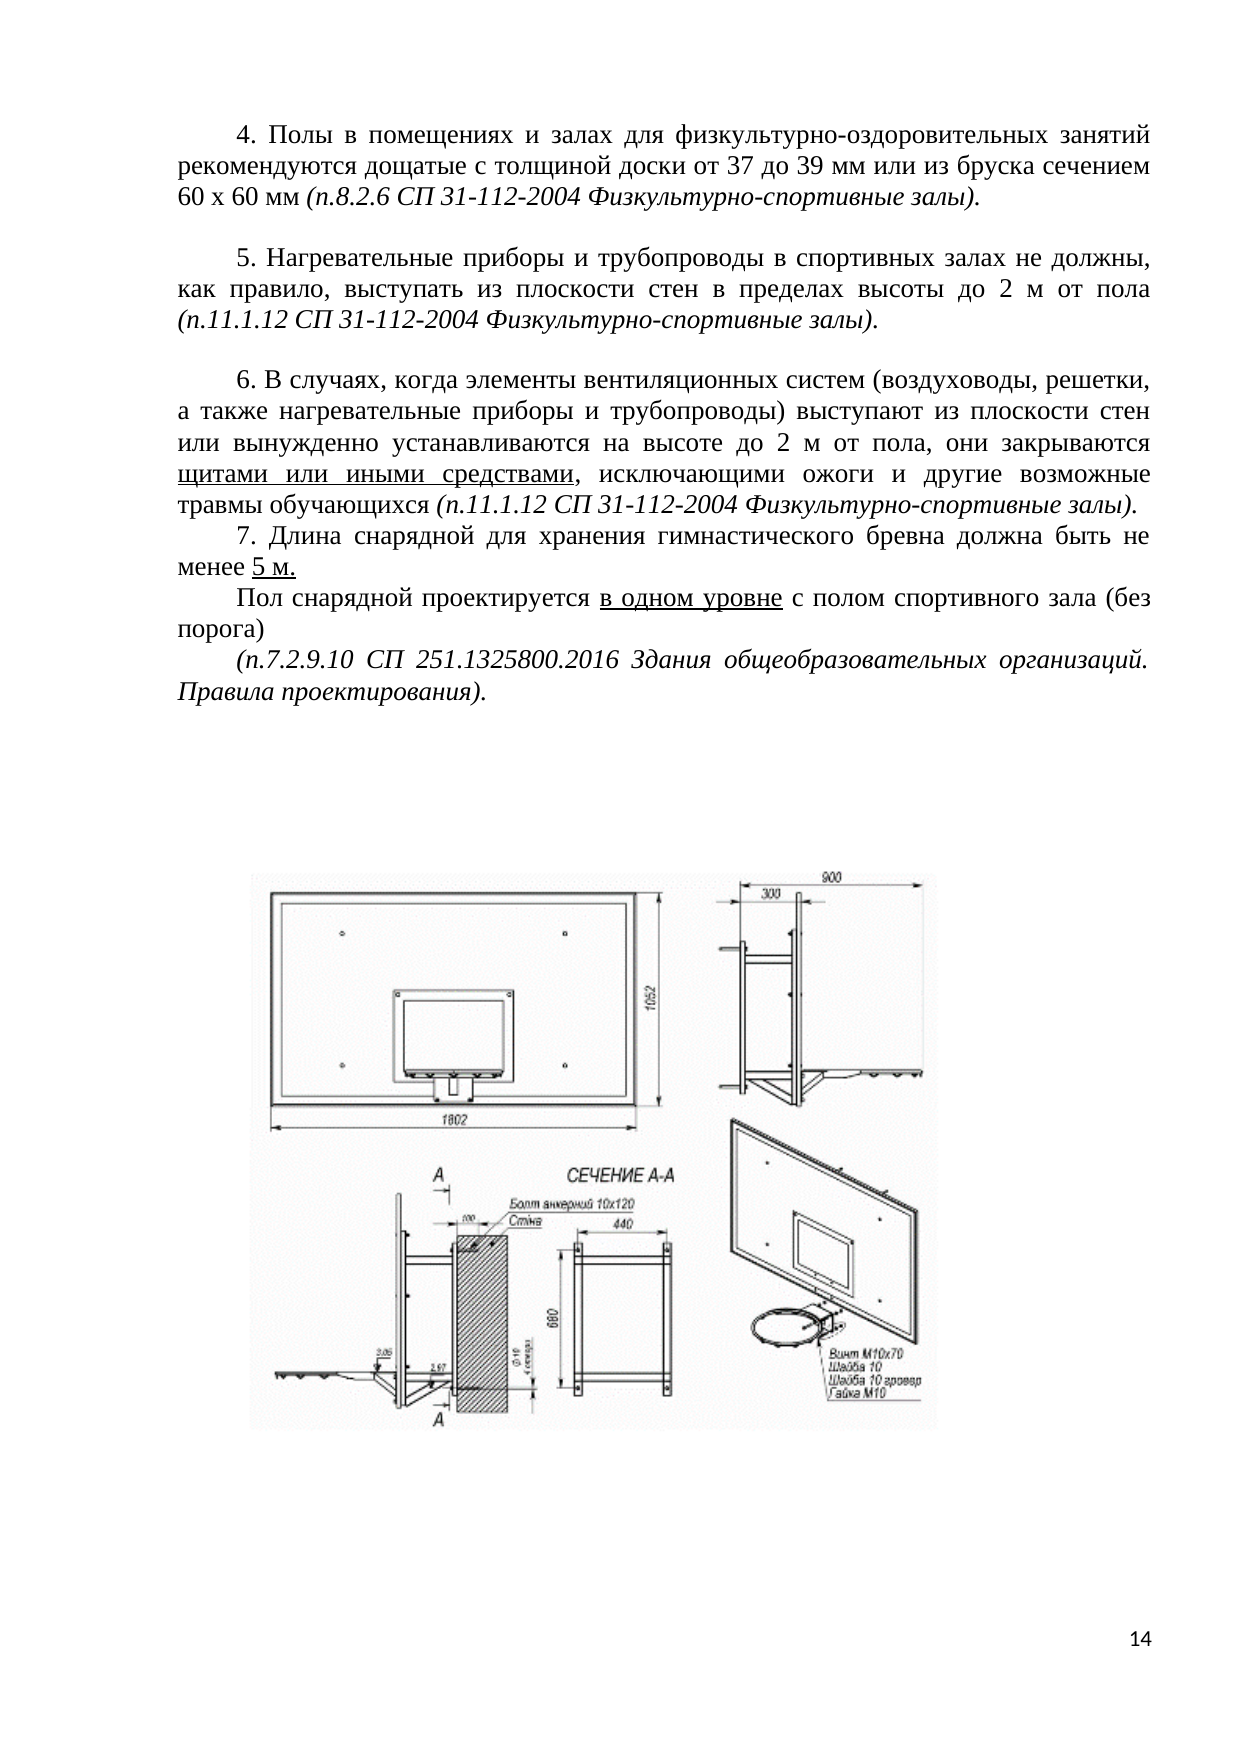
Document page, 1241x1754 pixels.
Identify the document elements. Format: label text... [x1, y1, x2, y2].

text 7. Длина снарядной для хранения гимнастического бревна должна быть не менее 5 м. [177, 519, 1152, 581]
text Пол снарядной проектируется в одном уровне с полом спортивного зала (без порога) [177, 581, 1152, 644]
text 5. Нагревательные приборы и трубопроводы в спортивных залах не должны, как правило, выступать из плоскости стен в пределах высоты до 2 м от пола (п.11.1.12 СП 31-112-2004 Физкультурно-спортивные залы). [177, 241, 1152, 334]
text (п.7.2.9.10 СП 251.1325800.2016 Здания общеобразовательных организаций. Правила проектирования). [177, 644, 1152, 706]
text 4. Полы в помещениях и залах для физкультурно-оздоровительных занятий рекомендуются дощатые с толщиной доски от 37 до 39 мм или из бруска сечением 60 х 60 мм (п.8.2.6 СП 31-112-2004 Физкультурно-спортивные залы). [177, 118, 1152, 212]
text 6. В случаях, когда элементы вентиляционных систем (воздуховоды, решетки, а также нагревательные приборы и трубопроводы) выступают из плоскости стен или вынужденно устанавливаются на высоте до 2 м от пола, они закрываются щитами или иными средствами, исключающими ожоги и другие возможные травмы обучающихся (п.11.1.12 СП 31-112-2004 Физкультурно-спортивные залы). [177, 363, 1152, 519]
picture [236, 793, 951, 1508]
